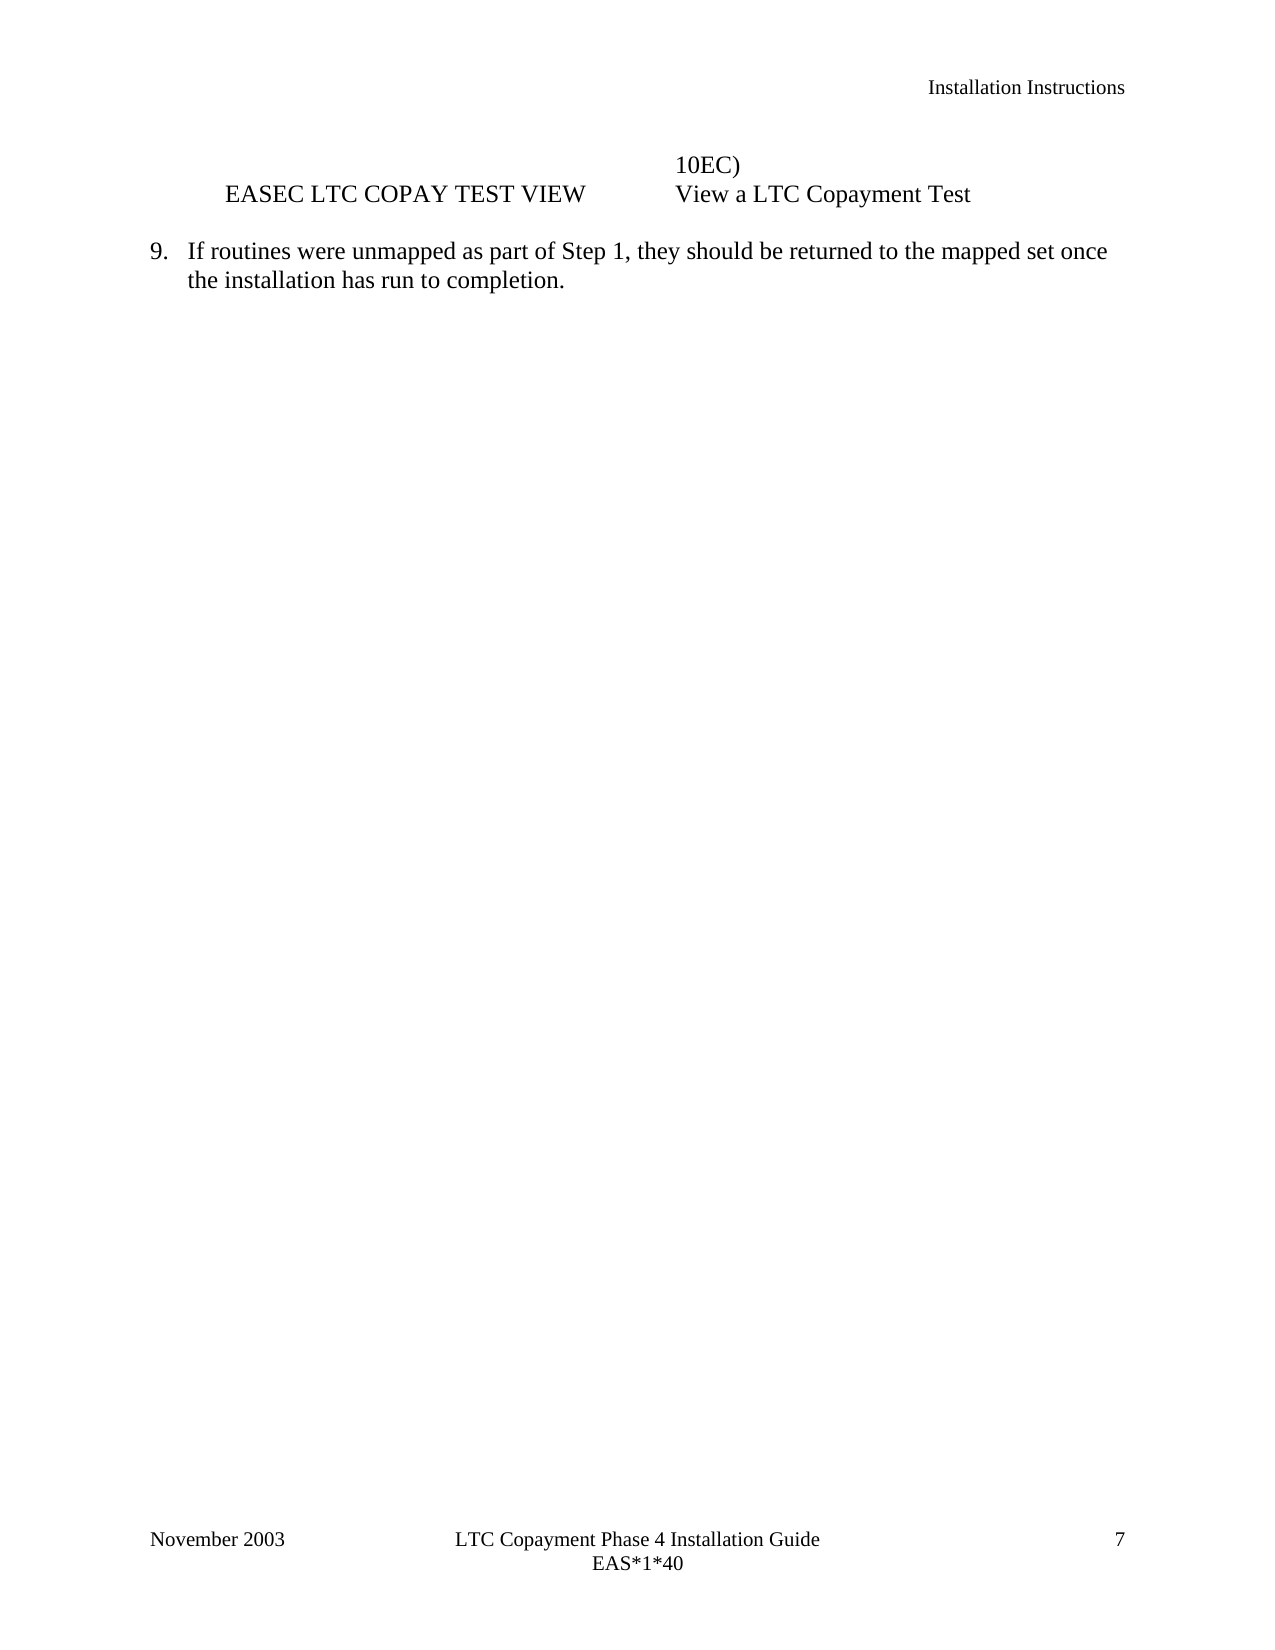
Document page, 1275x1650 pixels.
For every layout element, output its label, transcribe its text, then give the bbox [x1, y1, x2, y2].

list If routines were unmapped as part of Step 1, they should be returned to the mapped set once the installation has run to completion. [150, 236, 1125, 294]
text EASEC LTC COPAY TEST VIEW View a LTC Copayment Test [225, 179, 1125, 207]
text 10EC) [600, 150, 1125, 179]
